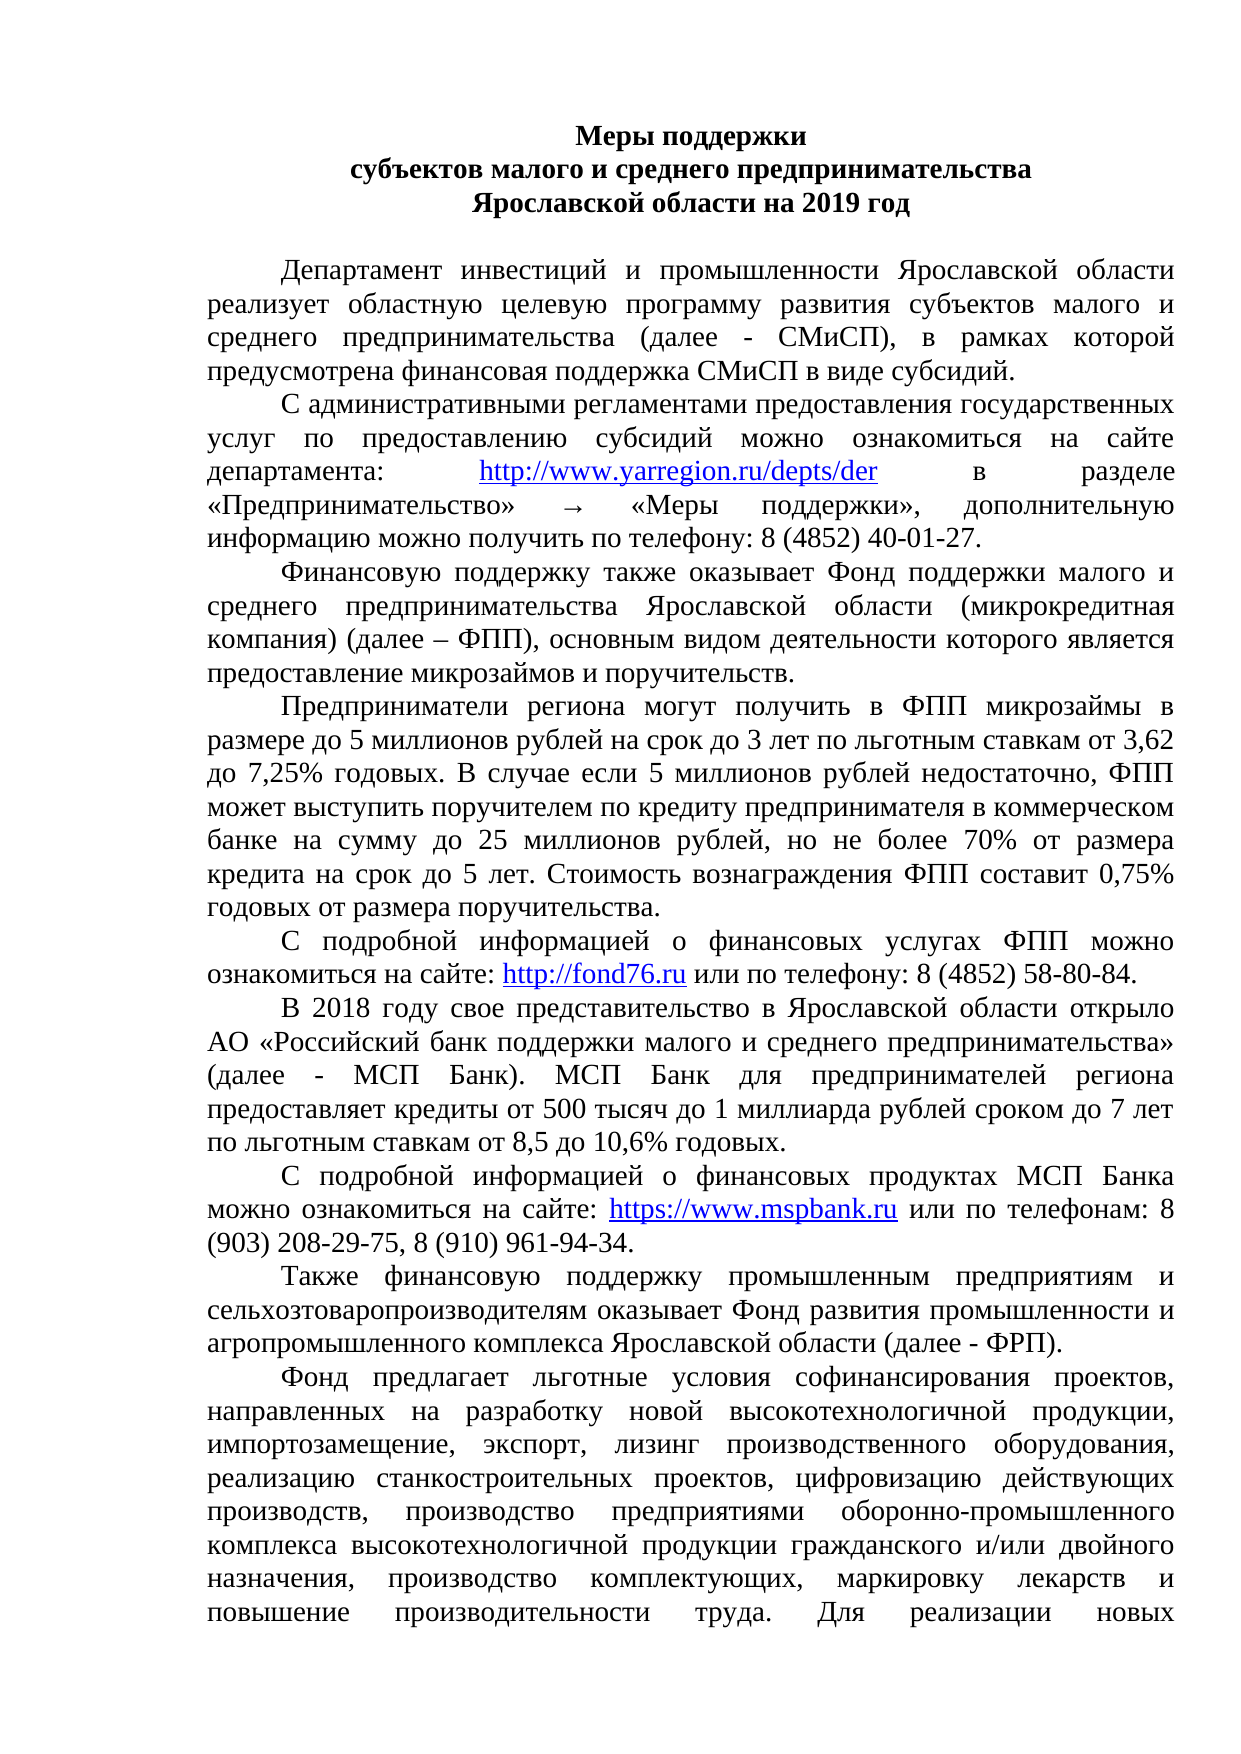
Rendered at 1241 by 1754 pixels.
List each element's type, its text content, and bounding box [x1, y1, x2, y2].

text Департамент инвестиций и промышленности Ярославской области реализует областную целевую программу развития субъектов малого и среднего предпринимательства (далее - СМиСП), в рамках которой предусмотрена финансовая поддержка СМиСП в виде субсидий. [207, 252, 1175, 386]
text В 2018 году свое представительство в Ярославской области открыло АО «Российский банк поддержки малого и среднего предпринимательства» (далее - МСП Банк). МСП Банк для предпринимателей региона предоставляет кредиты от 500 тысяч до 1 миллиарда рублей сроком до 7 лет по льготным ставкам от 8,5 до 10,6% годовых. [207, 990, 1175, 1158]
text Финансовую поддержку также оказывает Фонд поддержки малого и среднего предпринимательства Ярославской области (микрокредитная компания) (далее – ФПП), основным видом деятельности которого является предоставление микрозаймов и поручительств. [207, 554, 1175, 688]
text С подробной информацией о финансовых продуктах МСП Банка можно ознакомиться на сайте: https://www.mspbank.ru или по телефонам: 8 (903) 208-29-75, 8 (910) 961-94-34. [207, 1158, 1175, 1258]
text С подробной информацией о финансовых услугах ФПП можно ознакомиться на сайте: http://fond76.ru или по телефону: 8 (4852) 58-80-84. [207, 923, 1175, 990]
text Меры поддержки [207, 118, 1175, 152]
text С административными регламентами предоставления государственных услуг по предоставлению субсидий можно ознакомиться на сайте департамента: http://www.yarregion.ru/depts/der в разделе «Предпринимательство» → «Меры поддержки», дополнительную информацию можно получить по телефону: 8 (4852) 40-01-27. [207, 386, 1175, 554]
text Ярославской области на 2019 год [207, 185, 1175, 219]
text Предприниматели региона могут получить в ФПП микрозаймы в размере до 5 миллионов рублей на срок до 3 лет по льготным ставкам от 3,62 до 7,25% годовых. В случае если 5 миллионов рублей недостаточно, ФПП может выступить поручителем по кредиту предпринимателя в коммерческом банке на сумму до 25 миллионов рублей, но не более 70% от размера кредита на срок до 5 лет. Стоимость вознаграждения ФПП составит 0,75% годовых от размера поручительства. [207, 688, 1175, 923]
text Также финансовую поддержку промышленным предприятиям и сельхозтоваропроизводителям оказывает Фонд развития промышленности и агропромышленного комплекса Ярославской области (далее - ФРП). [207, 1258, 1175, 1359]
text субъектов малого и среднего предпринимательства [207, 152, 1175, 185]
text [207, 1359, 1175, 1627]
